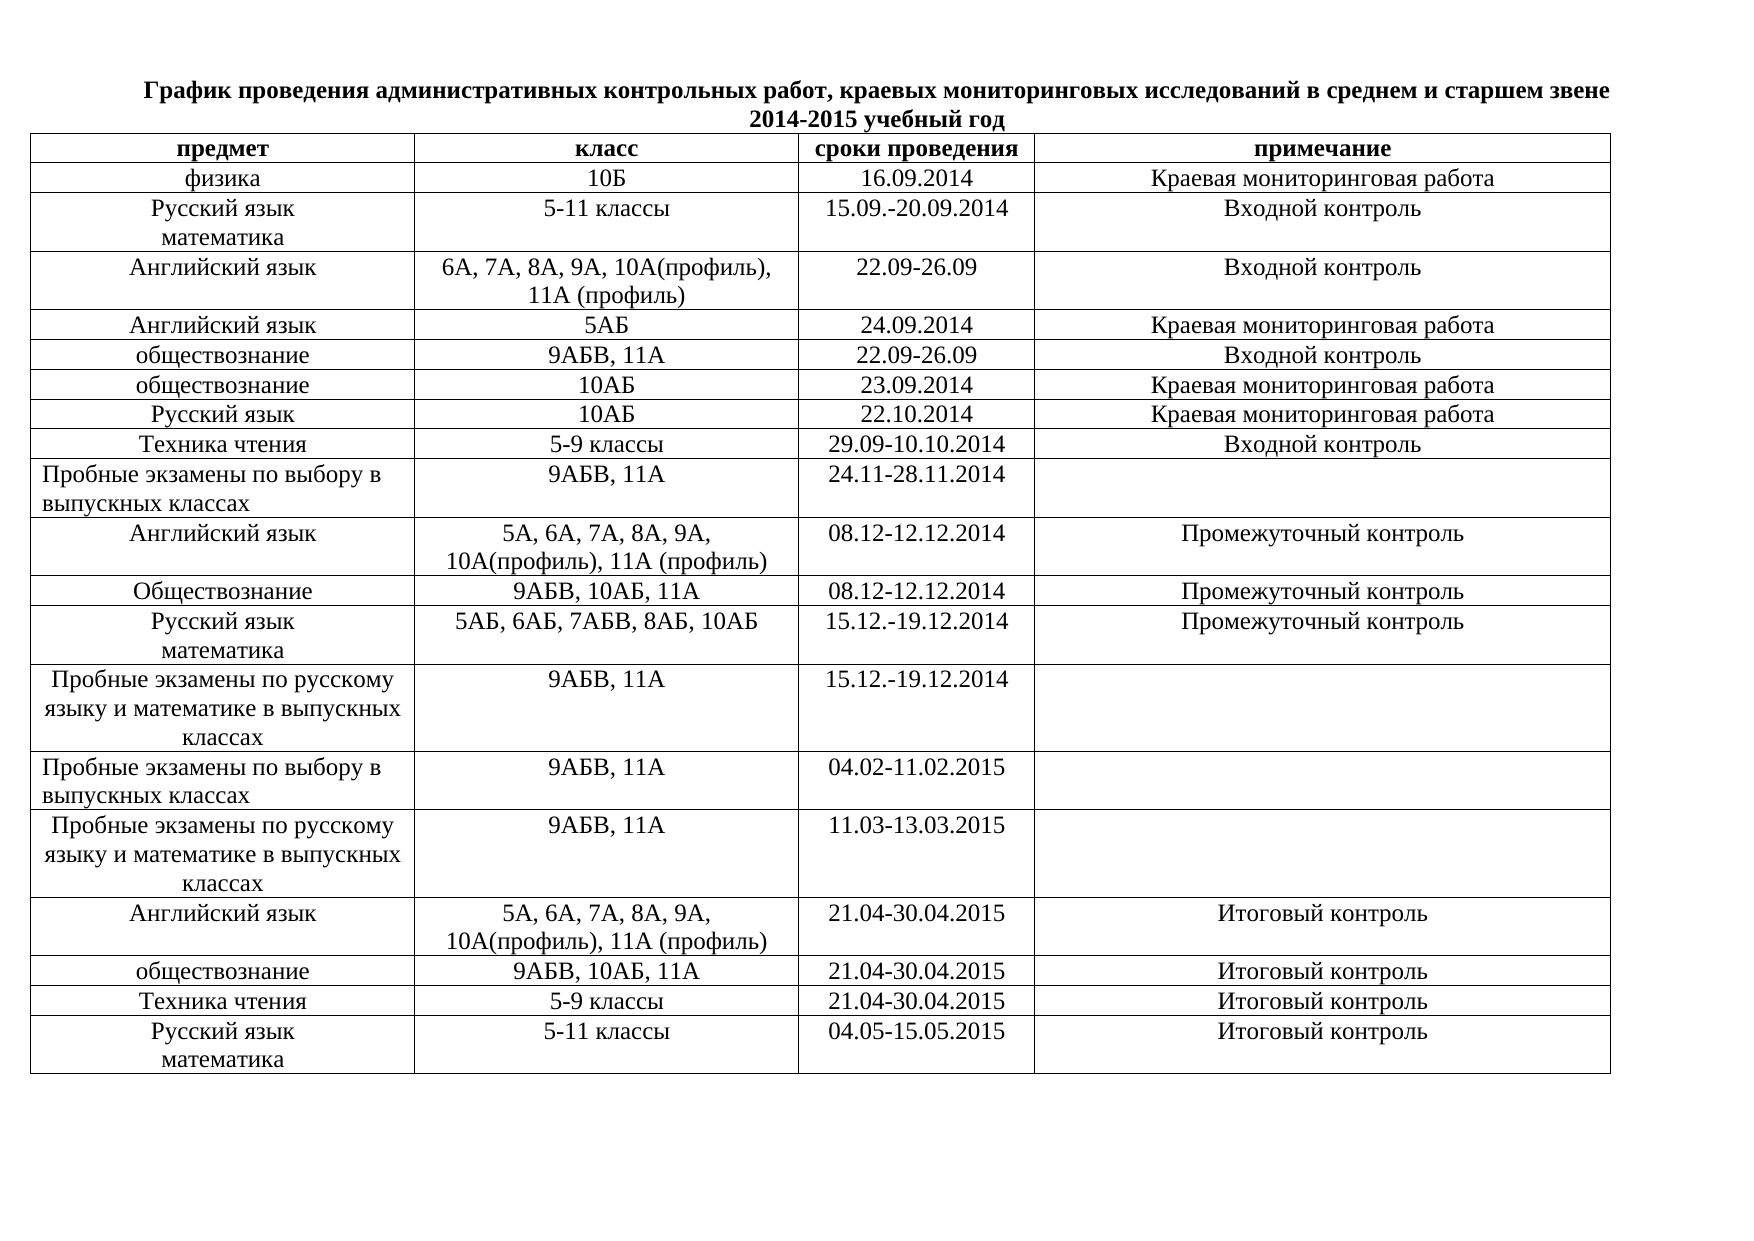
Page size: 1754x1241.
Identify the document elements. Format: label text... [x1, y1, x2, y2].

table_cell 22.09-26.09 [799, 252, 1034, 309]
table_cell Английский язык [31, 898, 414, 955]
table_cell Пробные экзамены по выбору в выпускных классах [31, 752, 414, 809]
table_cell 5-11 классы [415, 1016, 798, 1073]
table_cell 9АБВ, 11А [415, 459, 798, 517]
table_cell физика [31, 163, 414, 192]
table_cell 5АБ, 6АБ, 7АБВ, 8АБ, 10АБ [415, 606, 798, 663]
table_cell 6А, 7А, 8А, 9А, 10А(профиль), 11А (профиль) [415, 252, 798, 309]
table_cell 10АБ [415, 400, 798, 428]
table_cell Техника чтения [31, 429, 414, 458]
table_cell 08.12-12.12.2014 [799, 518, 1034, 575]
table_cell Промежуточный контроль [1035, 518, 1610, 575]
table_cell 15.09.-20.09.2014 [799, 193, 1034, 251]
table_cell Русский язык математика [31, 1016, 414, 1073]
table_cell 04.05-15.05.2015 [799, 1016, 1034, 1073]
table_cell 21.04-30.04.2015 [799, 898, 1034, 955]
table_cell Краевая мониторинговая работа [1035, 400, 1610, 428]
table_header сроки проведения [799, 134, 1034, 162]
table_cell Краевая мониторинговая работа [1035, 163, 1610, 192]
table_cell Итоговый контроль [1035, 986, 1610, 1015]
table_cell обществознание [31, 956, 414, 985]
table_cell 5А, 6А, 7А, 8А, 9А, 10А(профиль), 11А (профиль) [415, 518, 798, 575]
table_header примечание [1035, 134, 1610, 162]
table_cell обществознание [31, 370, 414, 398]
table_cell 08.12-12.12.2014 [799, 576, 1034, 605]
table_cell 9АБВ, 11А [415, 810, 798, 897]
table_cell Итоговый контроль [1035, 898, 1610, 955]
table_header класс [415, 134, 798, 162]
table_cell Входной контроль [1035, 340, 1610, 369]
table_cell [1035, 810, 1610, 897]
table_cell Английский язык [31, 252, 414, 309]
table_cell 24.09.2014 [799, 310, 1034, 339]
table_cell 15.12.-19.12.2014 [799, 606, 1034, 663]
table_cell 9АБВ, 11А [415, 752, 798, 809]
table_cell 15.12.-19.12.2014 [799, 665, 1034, 751]
table_cell [1035, 752, 1610, 809]
table_cell Итоговый контроль [1035, 1016, 1610, 1073]
table_cell обществознание [31, 340, 414, 369]
table_cell Русский язык математика [31, 606, 414, 663]
table_cell Промежуточный контроль [1035, 606, 1610, 663]
table_cell Пробные экзамены по русскому языку и математике в выпускных классах [31, 810, 414, 897]
table_cell Английский язык [31, 518, 414, 575]
table_cell 10АБ [415, 370, 798, 398]
table_cell 5-9 классы [415, 429, 798, 458]
table_cell 23.09.2014 [799, 370, 1034, 398]
table_cell 5-11 классы [415, 193, 798, 251]
text График проведения административных контрольных работ, краевых мониторинговых исследований в среднем и старшем звене [75, 75, 1679, 104]
table_cell Итоговый контроль [1035, 956, 1610, 985]
table_cell Английский язык [31, 310, 414, 339]
text 2014-2015 учебный год [75, 104, 1679, 132]
table_cell [1035, 665, 1610, 751]
table_cell 10Б [415, 163, 798, 192]
table_cell Краевая мониторинговая работа [1035, 370, 1610, 398]
table_cell 9АБВ, 11А [415, 665, 798, 751]
table_cell 5А, 6А, 7А, 8А, 9А, 10А(профиль), 11А (профиль) [415, 898, 798, 955]
table_header предмет [31, 134, 414, 162]
table_cell 22.10.2014 [799, 400, 1034, 428]
table_cell Входной контроль [1035, 252, 1610, 309]
table_cell 5АБ [415, 310, 798, 339]
table_cell 21.04-30.04.2015 [799, 986, 1034, 1015]
table_cell Краевая мониторинговая работа [1035, 310, 1610, 339]
table_cell 9АБВ, 10АБ, 11А [415, 956, 798, 985]
table_cell Русский язык [31, 400, 414, 428]
table_cell Пробные экзамены по русскому языку и математике в выпускных классах [31, 665, 414, 751]
table_cell 5-9 классы [415, 986, 798, 1015]
table_cell [1035, 459, 1610, 517]
table_cell 24.11-28.11.2014 [799, 459, 1034, 517]
table_cell Техника чтения [31, 986, 414, 1015]
table_cell 29.09-10.10.2014 [799, 429, 1034, 458]
table_cell 16.09.2014 [799, 163, 1034, 192]
table_cell 22.09-26.09 [799, 340, 1034, 369]
table_cell 11.03-13.03.2015 [799, 810, 1034, 897]
table_cell 9АБВ, 10АБ, 11А [415, 576, 798, 605]
table_cell 9АБВ, 11А [415, 340, 798, 369]
table_cell Входной контроль [1035, 193, 1610, 251]
table_cell 21.04-30.04.2015 [799, 956, 1034, 985]
table_cell Русский язык математика [31, 193, 414, 251]
table_cell 04.02-11.02.2015 [799, 752, 1034, 809]
table_cell Обществознание [31, 576, 414, 605]
table_cell Пробные экзамены по выбору в выпускных классах [31, 459, 414, 517]
table_cell Промежуточный контроль [1035, 576, 1610, 605]
table_cell Входной контроль [1035, 429, 1610, 458]
